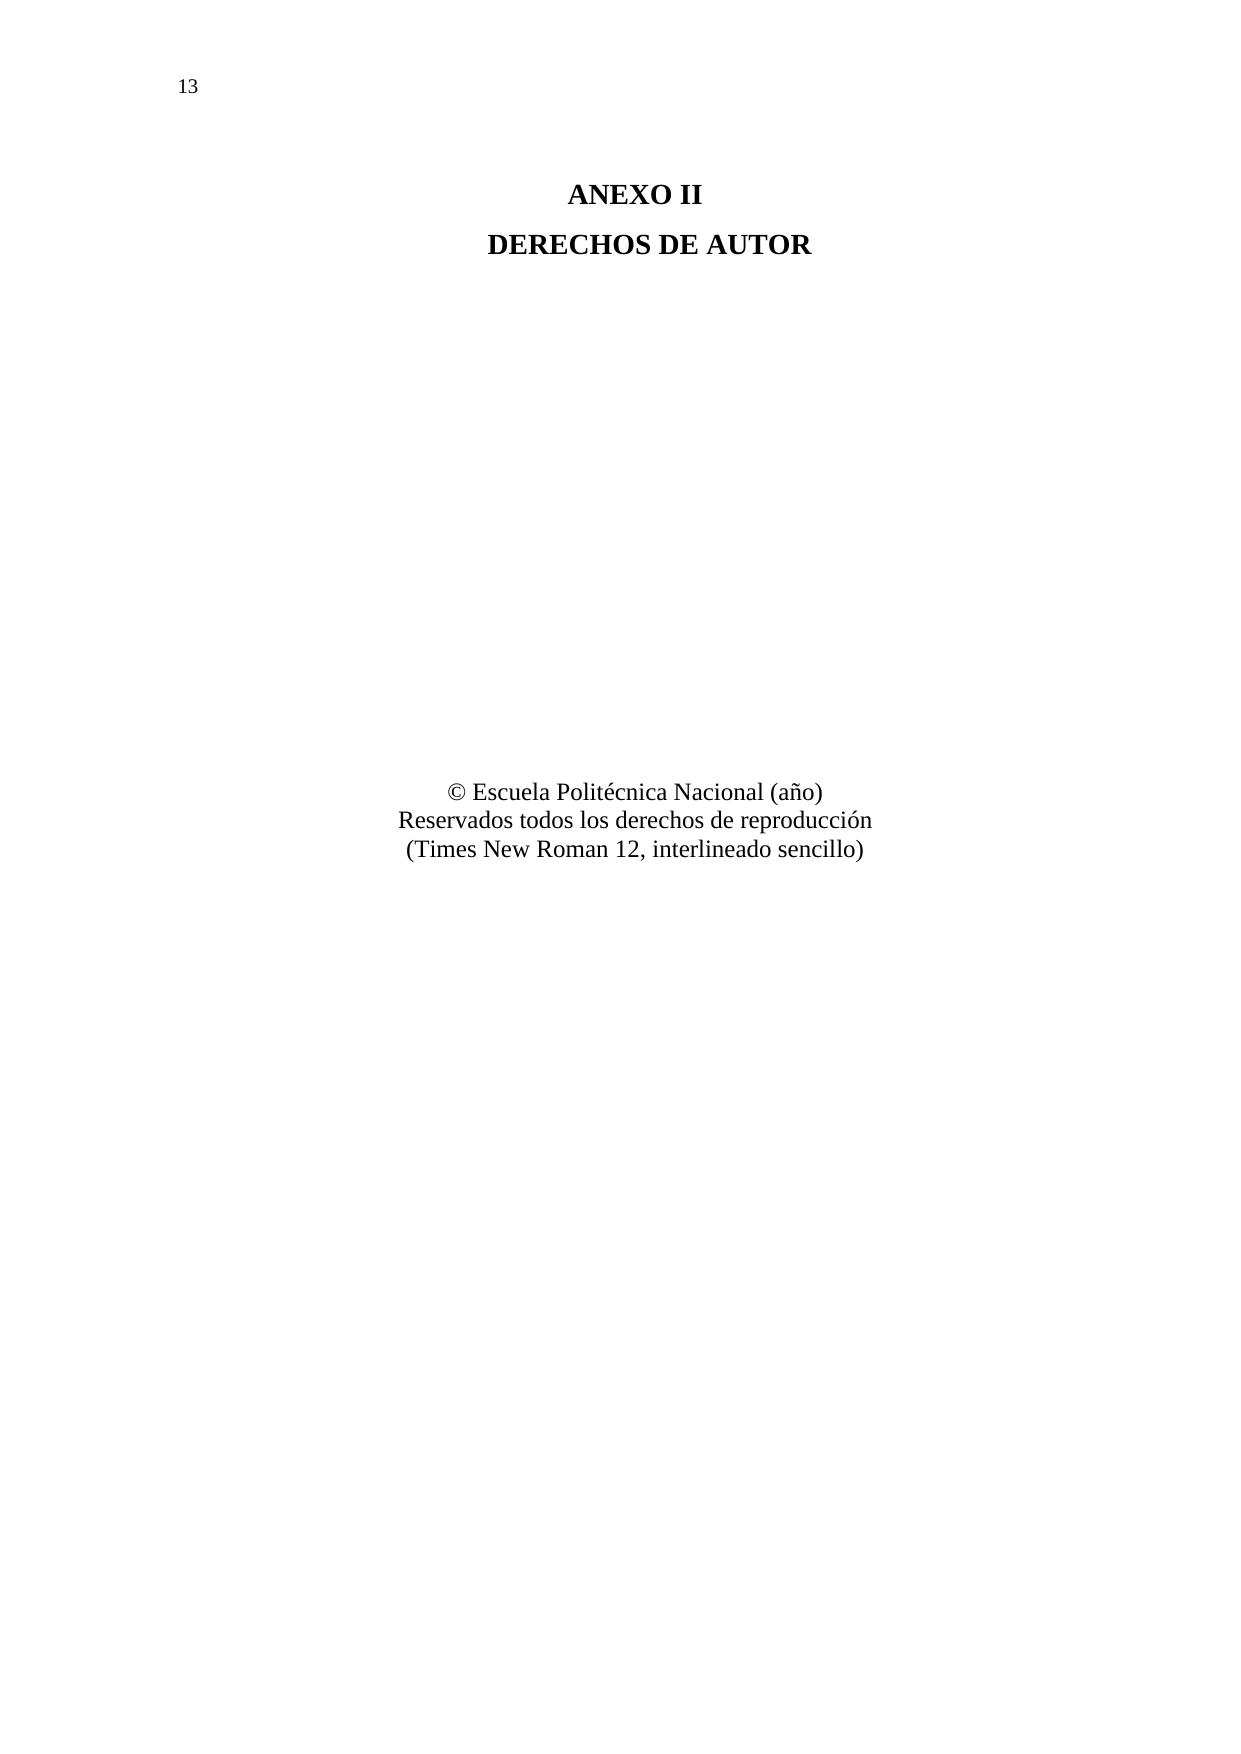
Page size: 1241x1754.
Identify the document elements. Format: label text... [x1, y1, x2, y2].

text © Escuela Politécnica Nacional (año) [177, 777, 1092, 805]
text DERECHOS DE AUTOR [177, 227, 1092, 261]
text (Times New Roman 12, interlineado sencillo) [177, 834, 1092, 863]
text Reservados todos los derechos de reproducción [177, 805, 1092, 834]
text ANEXO II [177, 177, 1092, 211]
